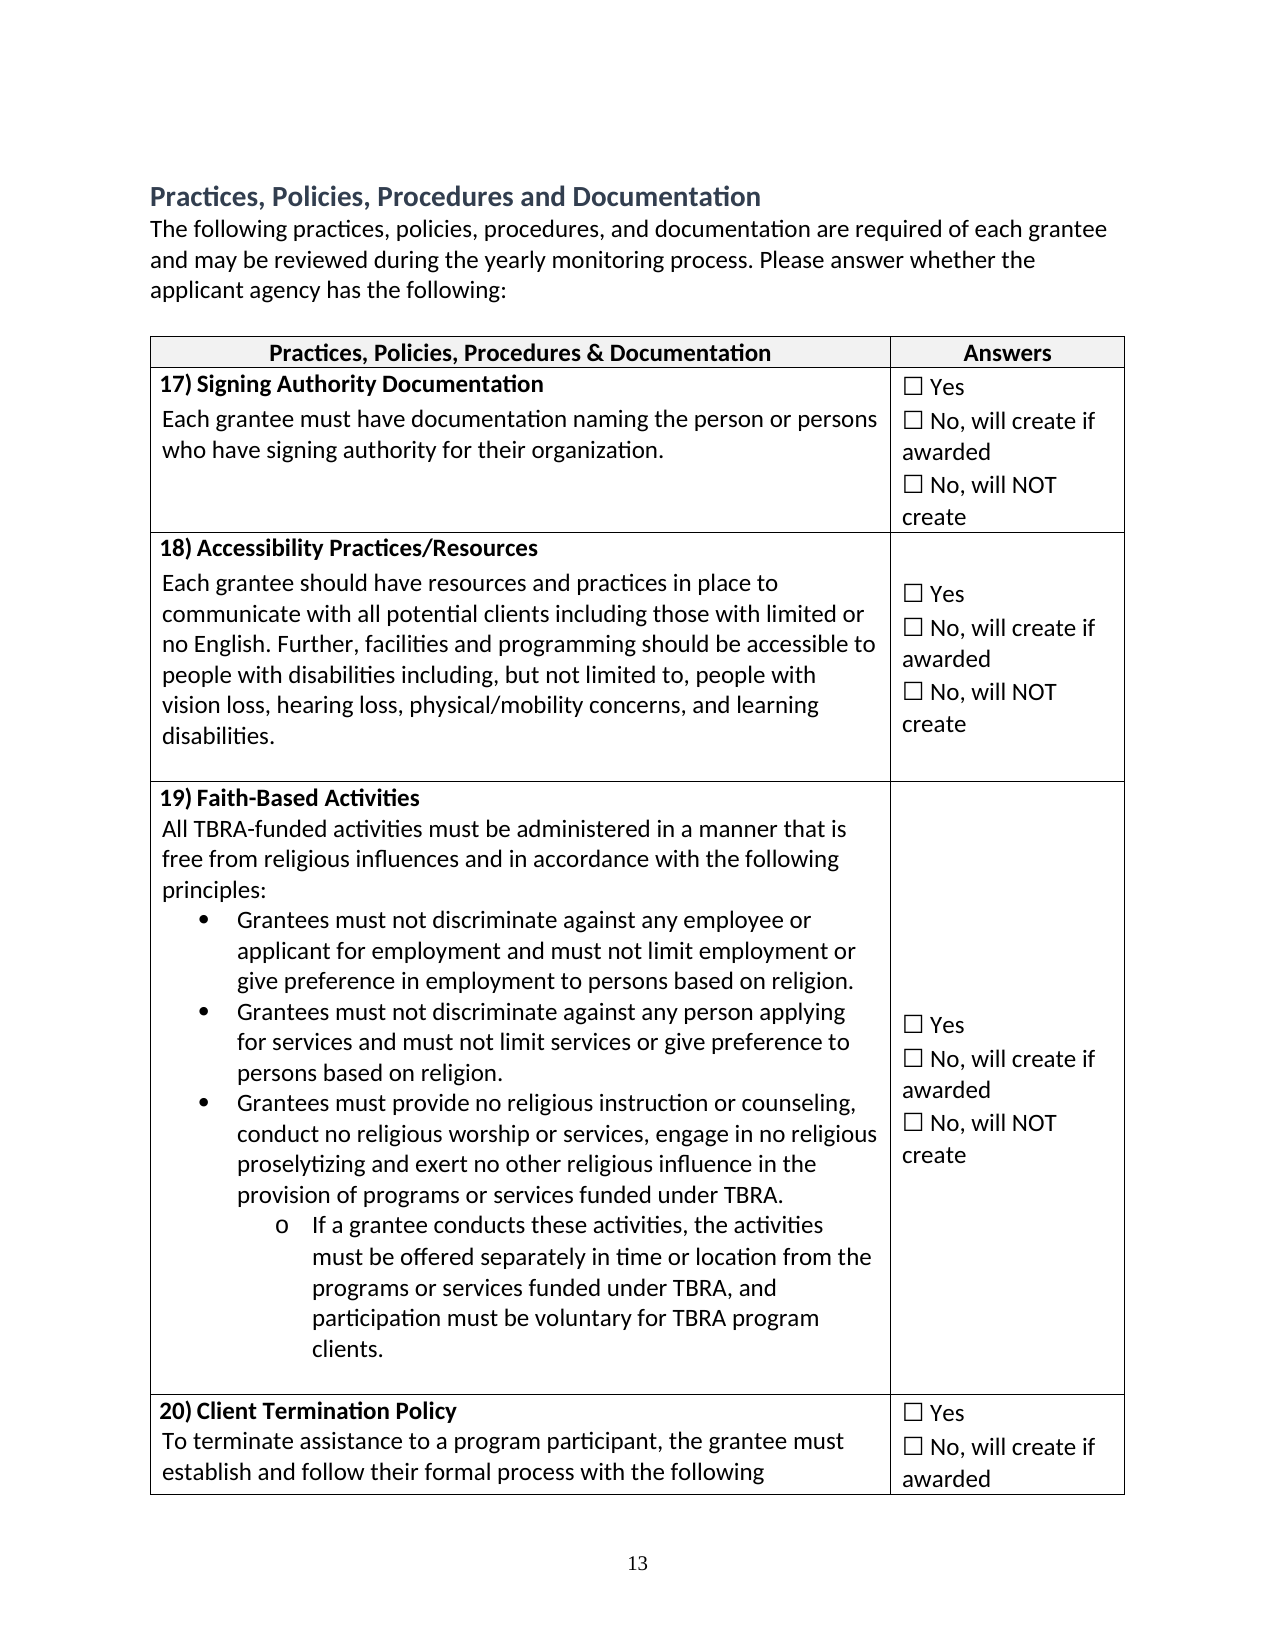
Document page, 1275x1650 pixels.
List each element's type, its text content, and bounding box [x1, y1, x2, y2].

table_cell Yes No, will create if awarded No, will NOT create [891, 533, 1124, 781]
table_cell Faith-Based Activities All TBRA-funded activities must be administered in a manner that is free from religious influences and in accordance with the following principles: Grantees must not discriminate against any employee or applicant for employment and must not limit employment or give preference in employment to persons based on religion. Grantees must not discriminate against any person applying for services and must not limit services or give preference to persons based on religion. Grantees must provide no religious instruction or counseling, conduct no religious worship or services, engage in no religious proselytizing and exert no other religious influence in the provision of programs or services funded under TBRA. If a grantee conducts these activities, the activities must be offered separately in time or location from the programs or services funded under TBRA, and participation must be voluntary for TBRA program clients. [151, 782, 890, 1394]
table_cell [151, 1395, 890, 1494]
table_header Practices, Policies, Procedures & Documentation [151, 337, 890, 367]
table_cell Yes No, will create if awarded No, will NOT create [891, 782, 1124, 1394]
table_cell Yes No, will create if awarded No, will NOT create [891, 368, 1124, 532]
text The following practices, policies, procedures, and documentation are required of each grantee and may be reviewed during the yearly monitoring process. Please answer whether the applicant agency has the following: [150, 214, 1125, 305]
subtitle Practices, Policies, Procedures and Documentation [150, 178, 1125, 214]
table_cell Accessibility Practices/Resources Each grantee should have resources and practices in place to communicate with all potential clients including those with limited or no English. Further, facilities and programming should be accessible to people with disabilities including, but not limited to, people with vision loss, hearing loss, physical/mobility concerns, and learning disabilities. [151, 533, 890, 781]
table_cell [891, 1395, 1124, 1494]
table_header Answers [891, 337, 1124, 367]
table_cell Signing Authority Documentation Each grantee must have documentation naming the person or persons who have signing authority for their organization. [151, 368, 890, 532]
